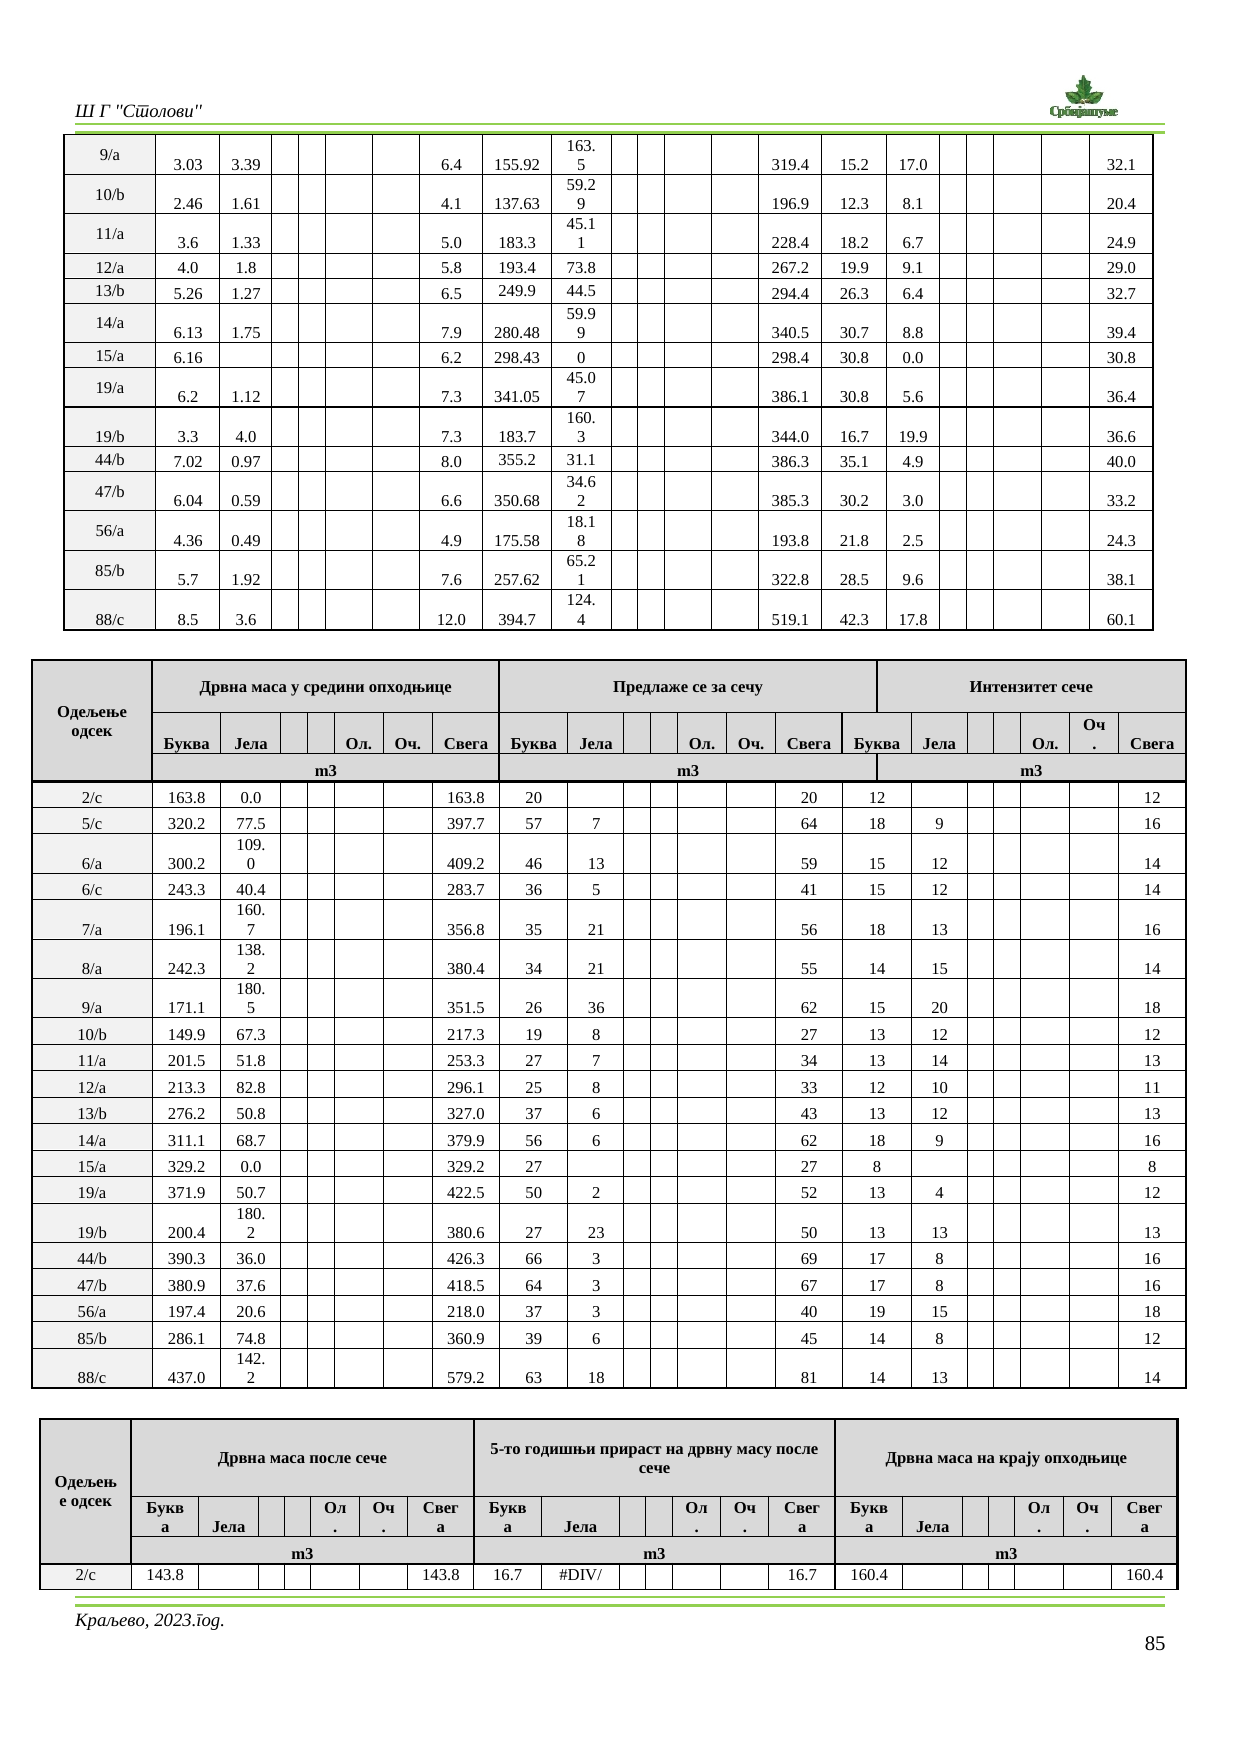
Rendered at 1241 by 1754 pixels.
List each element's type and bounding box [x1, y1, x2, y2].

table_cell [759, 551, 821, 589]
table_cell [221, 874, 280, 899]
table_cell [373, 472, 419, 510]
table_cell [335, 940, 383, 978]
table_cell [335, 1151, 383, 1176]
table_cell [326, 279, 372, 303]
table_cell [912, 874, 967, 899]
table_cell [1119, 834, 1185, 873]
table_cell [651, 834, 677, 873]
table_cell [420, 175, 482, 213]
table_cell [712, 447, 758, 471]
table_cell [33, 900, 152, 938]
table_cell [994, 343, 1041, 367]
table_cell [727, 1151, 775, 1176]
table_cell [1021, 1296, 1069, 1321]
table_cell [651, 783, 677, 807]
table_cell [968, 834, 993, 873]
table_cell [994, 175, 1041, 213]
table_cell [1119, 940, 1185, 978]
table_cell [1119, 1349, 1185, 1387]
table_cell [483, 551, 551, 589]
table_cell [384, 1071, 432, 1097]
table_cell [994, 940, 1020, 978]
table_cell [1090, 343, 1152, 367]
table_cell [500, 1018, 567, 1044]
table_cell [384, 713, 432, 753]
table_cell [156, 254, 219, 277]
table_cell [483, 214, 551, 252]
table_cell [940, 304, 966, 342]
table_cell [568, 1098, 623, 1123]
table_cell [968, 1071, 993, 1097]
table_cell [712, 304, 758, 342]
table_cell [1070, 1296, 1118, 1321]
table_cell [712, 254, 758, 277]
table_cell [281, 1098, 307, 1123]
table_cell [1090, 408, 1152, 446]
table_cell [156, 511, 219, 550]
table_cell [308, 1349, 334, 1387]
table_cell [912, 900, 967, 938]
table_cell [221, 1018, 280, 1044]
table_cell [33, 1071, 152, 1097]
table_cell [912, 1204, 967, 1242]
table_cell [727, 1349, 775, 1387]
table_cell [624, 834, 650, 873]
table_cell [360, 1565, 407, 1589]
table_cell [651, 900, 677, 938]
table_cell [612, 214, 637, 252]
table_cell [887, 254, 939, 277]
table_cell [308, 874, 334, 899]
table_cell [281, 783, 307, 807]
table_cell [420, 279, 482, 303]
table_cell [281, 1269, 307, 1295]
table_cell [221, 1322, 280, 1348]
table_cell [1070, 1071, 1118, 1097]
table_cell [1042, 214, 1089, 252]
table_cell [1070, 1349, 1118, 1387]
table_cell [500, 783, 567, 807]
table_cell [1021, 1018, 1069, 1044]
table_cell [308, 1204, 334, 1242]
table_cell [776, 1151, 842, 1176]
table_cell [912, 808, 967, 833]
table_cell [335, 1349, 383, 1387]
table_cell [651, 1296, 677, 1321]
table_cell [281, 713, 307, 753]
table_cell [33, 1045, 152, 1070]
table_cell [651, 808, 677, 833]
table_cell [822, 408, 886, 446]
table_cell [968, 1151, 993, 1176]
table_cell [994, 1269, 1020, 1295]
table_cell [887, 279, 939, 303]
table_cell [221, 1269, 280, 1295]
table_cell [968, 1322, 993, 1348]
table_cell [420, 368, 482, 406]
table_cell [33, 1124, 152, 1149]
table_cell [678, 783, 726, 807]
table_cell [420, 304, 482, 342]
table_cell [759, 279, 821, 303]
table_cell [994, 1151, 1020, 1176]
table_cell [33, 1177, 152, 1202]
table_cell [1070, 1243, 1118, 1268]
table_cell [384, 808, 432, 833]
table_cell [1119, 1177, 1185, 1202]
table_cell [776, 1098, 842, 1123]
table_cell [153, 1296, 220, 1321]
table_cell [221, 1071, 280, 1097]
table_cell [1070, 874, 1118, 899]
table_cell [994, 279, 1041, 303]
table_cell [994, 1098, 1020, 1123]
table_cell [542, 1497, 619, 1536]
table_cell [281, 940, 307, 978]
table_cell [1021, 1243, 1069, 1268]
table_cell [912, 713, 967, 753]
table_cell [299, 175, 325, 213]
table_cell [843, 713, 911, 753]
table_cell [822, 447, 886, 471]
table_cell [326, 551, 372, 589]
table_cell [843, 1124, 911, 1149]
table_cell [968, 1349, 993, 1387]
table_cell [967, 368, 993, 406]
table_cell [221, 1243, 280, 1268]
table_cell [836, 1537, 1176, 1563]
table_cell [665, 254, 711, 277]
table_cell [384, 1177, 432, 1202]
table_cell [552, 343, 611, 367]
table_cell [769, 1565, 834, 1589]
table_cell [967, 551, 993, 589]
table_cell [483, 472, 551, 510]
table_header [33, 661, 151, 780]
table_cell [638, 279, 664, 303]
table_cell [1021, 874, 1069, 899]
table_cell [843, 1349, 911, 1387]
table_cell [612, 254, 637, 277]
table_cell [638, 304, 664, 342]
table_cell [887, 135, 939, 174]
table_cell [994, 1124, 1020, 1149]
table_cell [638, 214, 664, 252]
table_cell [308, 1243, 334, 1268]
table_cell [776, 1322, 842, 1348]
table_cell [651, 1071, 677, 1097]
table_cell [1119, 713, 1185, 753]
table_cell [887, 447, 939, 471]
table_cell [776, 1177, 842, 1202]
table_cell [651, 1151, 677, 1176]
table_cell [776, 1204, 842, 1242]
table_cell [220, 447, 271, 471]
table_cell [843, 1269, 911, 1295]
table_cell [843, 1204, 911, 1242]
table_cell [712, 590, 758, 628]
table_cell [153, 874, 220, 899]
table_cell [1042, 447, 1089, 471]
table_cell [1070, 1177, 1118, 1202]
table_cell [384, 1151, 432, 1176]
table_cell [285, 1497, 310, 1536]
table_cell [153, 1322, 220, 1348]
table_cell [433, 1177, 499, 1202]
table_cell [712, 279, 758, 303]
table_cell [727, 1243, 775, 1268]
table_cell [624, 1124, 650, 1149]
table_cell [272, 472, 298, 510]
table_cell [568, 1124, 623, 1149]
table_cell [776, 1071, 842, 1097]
picture [1050, 75, 1119, 118]
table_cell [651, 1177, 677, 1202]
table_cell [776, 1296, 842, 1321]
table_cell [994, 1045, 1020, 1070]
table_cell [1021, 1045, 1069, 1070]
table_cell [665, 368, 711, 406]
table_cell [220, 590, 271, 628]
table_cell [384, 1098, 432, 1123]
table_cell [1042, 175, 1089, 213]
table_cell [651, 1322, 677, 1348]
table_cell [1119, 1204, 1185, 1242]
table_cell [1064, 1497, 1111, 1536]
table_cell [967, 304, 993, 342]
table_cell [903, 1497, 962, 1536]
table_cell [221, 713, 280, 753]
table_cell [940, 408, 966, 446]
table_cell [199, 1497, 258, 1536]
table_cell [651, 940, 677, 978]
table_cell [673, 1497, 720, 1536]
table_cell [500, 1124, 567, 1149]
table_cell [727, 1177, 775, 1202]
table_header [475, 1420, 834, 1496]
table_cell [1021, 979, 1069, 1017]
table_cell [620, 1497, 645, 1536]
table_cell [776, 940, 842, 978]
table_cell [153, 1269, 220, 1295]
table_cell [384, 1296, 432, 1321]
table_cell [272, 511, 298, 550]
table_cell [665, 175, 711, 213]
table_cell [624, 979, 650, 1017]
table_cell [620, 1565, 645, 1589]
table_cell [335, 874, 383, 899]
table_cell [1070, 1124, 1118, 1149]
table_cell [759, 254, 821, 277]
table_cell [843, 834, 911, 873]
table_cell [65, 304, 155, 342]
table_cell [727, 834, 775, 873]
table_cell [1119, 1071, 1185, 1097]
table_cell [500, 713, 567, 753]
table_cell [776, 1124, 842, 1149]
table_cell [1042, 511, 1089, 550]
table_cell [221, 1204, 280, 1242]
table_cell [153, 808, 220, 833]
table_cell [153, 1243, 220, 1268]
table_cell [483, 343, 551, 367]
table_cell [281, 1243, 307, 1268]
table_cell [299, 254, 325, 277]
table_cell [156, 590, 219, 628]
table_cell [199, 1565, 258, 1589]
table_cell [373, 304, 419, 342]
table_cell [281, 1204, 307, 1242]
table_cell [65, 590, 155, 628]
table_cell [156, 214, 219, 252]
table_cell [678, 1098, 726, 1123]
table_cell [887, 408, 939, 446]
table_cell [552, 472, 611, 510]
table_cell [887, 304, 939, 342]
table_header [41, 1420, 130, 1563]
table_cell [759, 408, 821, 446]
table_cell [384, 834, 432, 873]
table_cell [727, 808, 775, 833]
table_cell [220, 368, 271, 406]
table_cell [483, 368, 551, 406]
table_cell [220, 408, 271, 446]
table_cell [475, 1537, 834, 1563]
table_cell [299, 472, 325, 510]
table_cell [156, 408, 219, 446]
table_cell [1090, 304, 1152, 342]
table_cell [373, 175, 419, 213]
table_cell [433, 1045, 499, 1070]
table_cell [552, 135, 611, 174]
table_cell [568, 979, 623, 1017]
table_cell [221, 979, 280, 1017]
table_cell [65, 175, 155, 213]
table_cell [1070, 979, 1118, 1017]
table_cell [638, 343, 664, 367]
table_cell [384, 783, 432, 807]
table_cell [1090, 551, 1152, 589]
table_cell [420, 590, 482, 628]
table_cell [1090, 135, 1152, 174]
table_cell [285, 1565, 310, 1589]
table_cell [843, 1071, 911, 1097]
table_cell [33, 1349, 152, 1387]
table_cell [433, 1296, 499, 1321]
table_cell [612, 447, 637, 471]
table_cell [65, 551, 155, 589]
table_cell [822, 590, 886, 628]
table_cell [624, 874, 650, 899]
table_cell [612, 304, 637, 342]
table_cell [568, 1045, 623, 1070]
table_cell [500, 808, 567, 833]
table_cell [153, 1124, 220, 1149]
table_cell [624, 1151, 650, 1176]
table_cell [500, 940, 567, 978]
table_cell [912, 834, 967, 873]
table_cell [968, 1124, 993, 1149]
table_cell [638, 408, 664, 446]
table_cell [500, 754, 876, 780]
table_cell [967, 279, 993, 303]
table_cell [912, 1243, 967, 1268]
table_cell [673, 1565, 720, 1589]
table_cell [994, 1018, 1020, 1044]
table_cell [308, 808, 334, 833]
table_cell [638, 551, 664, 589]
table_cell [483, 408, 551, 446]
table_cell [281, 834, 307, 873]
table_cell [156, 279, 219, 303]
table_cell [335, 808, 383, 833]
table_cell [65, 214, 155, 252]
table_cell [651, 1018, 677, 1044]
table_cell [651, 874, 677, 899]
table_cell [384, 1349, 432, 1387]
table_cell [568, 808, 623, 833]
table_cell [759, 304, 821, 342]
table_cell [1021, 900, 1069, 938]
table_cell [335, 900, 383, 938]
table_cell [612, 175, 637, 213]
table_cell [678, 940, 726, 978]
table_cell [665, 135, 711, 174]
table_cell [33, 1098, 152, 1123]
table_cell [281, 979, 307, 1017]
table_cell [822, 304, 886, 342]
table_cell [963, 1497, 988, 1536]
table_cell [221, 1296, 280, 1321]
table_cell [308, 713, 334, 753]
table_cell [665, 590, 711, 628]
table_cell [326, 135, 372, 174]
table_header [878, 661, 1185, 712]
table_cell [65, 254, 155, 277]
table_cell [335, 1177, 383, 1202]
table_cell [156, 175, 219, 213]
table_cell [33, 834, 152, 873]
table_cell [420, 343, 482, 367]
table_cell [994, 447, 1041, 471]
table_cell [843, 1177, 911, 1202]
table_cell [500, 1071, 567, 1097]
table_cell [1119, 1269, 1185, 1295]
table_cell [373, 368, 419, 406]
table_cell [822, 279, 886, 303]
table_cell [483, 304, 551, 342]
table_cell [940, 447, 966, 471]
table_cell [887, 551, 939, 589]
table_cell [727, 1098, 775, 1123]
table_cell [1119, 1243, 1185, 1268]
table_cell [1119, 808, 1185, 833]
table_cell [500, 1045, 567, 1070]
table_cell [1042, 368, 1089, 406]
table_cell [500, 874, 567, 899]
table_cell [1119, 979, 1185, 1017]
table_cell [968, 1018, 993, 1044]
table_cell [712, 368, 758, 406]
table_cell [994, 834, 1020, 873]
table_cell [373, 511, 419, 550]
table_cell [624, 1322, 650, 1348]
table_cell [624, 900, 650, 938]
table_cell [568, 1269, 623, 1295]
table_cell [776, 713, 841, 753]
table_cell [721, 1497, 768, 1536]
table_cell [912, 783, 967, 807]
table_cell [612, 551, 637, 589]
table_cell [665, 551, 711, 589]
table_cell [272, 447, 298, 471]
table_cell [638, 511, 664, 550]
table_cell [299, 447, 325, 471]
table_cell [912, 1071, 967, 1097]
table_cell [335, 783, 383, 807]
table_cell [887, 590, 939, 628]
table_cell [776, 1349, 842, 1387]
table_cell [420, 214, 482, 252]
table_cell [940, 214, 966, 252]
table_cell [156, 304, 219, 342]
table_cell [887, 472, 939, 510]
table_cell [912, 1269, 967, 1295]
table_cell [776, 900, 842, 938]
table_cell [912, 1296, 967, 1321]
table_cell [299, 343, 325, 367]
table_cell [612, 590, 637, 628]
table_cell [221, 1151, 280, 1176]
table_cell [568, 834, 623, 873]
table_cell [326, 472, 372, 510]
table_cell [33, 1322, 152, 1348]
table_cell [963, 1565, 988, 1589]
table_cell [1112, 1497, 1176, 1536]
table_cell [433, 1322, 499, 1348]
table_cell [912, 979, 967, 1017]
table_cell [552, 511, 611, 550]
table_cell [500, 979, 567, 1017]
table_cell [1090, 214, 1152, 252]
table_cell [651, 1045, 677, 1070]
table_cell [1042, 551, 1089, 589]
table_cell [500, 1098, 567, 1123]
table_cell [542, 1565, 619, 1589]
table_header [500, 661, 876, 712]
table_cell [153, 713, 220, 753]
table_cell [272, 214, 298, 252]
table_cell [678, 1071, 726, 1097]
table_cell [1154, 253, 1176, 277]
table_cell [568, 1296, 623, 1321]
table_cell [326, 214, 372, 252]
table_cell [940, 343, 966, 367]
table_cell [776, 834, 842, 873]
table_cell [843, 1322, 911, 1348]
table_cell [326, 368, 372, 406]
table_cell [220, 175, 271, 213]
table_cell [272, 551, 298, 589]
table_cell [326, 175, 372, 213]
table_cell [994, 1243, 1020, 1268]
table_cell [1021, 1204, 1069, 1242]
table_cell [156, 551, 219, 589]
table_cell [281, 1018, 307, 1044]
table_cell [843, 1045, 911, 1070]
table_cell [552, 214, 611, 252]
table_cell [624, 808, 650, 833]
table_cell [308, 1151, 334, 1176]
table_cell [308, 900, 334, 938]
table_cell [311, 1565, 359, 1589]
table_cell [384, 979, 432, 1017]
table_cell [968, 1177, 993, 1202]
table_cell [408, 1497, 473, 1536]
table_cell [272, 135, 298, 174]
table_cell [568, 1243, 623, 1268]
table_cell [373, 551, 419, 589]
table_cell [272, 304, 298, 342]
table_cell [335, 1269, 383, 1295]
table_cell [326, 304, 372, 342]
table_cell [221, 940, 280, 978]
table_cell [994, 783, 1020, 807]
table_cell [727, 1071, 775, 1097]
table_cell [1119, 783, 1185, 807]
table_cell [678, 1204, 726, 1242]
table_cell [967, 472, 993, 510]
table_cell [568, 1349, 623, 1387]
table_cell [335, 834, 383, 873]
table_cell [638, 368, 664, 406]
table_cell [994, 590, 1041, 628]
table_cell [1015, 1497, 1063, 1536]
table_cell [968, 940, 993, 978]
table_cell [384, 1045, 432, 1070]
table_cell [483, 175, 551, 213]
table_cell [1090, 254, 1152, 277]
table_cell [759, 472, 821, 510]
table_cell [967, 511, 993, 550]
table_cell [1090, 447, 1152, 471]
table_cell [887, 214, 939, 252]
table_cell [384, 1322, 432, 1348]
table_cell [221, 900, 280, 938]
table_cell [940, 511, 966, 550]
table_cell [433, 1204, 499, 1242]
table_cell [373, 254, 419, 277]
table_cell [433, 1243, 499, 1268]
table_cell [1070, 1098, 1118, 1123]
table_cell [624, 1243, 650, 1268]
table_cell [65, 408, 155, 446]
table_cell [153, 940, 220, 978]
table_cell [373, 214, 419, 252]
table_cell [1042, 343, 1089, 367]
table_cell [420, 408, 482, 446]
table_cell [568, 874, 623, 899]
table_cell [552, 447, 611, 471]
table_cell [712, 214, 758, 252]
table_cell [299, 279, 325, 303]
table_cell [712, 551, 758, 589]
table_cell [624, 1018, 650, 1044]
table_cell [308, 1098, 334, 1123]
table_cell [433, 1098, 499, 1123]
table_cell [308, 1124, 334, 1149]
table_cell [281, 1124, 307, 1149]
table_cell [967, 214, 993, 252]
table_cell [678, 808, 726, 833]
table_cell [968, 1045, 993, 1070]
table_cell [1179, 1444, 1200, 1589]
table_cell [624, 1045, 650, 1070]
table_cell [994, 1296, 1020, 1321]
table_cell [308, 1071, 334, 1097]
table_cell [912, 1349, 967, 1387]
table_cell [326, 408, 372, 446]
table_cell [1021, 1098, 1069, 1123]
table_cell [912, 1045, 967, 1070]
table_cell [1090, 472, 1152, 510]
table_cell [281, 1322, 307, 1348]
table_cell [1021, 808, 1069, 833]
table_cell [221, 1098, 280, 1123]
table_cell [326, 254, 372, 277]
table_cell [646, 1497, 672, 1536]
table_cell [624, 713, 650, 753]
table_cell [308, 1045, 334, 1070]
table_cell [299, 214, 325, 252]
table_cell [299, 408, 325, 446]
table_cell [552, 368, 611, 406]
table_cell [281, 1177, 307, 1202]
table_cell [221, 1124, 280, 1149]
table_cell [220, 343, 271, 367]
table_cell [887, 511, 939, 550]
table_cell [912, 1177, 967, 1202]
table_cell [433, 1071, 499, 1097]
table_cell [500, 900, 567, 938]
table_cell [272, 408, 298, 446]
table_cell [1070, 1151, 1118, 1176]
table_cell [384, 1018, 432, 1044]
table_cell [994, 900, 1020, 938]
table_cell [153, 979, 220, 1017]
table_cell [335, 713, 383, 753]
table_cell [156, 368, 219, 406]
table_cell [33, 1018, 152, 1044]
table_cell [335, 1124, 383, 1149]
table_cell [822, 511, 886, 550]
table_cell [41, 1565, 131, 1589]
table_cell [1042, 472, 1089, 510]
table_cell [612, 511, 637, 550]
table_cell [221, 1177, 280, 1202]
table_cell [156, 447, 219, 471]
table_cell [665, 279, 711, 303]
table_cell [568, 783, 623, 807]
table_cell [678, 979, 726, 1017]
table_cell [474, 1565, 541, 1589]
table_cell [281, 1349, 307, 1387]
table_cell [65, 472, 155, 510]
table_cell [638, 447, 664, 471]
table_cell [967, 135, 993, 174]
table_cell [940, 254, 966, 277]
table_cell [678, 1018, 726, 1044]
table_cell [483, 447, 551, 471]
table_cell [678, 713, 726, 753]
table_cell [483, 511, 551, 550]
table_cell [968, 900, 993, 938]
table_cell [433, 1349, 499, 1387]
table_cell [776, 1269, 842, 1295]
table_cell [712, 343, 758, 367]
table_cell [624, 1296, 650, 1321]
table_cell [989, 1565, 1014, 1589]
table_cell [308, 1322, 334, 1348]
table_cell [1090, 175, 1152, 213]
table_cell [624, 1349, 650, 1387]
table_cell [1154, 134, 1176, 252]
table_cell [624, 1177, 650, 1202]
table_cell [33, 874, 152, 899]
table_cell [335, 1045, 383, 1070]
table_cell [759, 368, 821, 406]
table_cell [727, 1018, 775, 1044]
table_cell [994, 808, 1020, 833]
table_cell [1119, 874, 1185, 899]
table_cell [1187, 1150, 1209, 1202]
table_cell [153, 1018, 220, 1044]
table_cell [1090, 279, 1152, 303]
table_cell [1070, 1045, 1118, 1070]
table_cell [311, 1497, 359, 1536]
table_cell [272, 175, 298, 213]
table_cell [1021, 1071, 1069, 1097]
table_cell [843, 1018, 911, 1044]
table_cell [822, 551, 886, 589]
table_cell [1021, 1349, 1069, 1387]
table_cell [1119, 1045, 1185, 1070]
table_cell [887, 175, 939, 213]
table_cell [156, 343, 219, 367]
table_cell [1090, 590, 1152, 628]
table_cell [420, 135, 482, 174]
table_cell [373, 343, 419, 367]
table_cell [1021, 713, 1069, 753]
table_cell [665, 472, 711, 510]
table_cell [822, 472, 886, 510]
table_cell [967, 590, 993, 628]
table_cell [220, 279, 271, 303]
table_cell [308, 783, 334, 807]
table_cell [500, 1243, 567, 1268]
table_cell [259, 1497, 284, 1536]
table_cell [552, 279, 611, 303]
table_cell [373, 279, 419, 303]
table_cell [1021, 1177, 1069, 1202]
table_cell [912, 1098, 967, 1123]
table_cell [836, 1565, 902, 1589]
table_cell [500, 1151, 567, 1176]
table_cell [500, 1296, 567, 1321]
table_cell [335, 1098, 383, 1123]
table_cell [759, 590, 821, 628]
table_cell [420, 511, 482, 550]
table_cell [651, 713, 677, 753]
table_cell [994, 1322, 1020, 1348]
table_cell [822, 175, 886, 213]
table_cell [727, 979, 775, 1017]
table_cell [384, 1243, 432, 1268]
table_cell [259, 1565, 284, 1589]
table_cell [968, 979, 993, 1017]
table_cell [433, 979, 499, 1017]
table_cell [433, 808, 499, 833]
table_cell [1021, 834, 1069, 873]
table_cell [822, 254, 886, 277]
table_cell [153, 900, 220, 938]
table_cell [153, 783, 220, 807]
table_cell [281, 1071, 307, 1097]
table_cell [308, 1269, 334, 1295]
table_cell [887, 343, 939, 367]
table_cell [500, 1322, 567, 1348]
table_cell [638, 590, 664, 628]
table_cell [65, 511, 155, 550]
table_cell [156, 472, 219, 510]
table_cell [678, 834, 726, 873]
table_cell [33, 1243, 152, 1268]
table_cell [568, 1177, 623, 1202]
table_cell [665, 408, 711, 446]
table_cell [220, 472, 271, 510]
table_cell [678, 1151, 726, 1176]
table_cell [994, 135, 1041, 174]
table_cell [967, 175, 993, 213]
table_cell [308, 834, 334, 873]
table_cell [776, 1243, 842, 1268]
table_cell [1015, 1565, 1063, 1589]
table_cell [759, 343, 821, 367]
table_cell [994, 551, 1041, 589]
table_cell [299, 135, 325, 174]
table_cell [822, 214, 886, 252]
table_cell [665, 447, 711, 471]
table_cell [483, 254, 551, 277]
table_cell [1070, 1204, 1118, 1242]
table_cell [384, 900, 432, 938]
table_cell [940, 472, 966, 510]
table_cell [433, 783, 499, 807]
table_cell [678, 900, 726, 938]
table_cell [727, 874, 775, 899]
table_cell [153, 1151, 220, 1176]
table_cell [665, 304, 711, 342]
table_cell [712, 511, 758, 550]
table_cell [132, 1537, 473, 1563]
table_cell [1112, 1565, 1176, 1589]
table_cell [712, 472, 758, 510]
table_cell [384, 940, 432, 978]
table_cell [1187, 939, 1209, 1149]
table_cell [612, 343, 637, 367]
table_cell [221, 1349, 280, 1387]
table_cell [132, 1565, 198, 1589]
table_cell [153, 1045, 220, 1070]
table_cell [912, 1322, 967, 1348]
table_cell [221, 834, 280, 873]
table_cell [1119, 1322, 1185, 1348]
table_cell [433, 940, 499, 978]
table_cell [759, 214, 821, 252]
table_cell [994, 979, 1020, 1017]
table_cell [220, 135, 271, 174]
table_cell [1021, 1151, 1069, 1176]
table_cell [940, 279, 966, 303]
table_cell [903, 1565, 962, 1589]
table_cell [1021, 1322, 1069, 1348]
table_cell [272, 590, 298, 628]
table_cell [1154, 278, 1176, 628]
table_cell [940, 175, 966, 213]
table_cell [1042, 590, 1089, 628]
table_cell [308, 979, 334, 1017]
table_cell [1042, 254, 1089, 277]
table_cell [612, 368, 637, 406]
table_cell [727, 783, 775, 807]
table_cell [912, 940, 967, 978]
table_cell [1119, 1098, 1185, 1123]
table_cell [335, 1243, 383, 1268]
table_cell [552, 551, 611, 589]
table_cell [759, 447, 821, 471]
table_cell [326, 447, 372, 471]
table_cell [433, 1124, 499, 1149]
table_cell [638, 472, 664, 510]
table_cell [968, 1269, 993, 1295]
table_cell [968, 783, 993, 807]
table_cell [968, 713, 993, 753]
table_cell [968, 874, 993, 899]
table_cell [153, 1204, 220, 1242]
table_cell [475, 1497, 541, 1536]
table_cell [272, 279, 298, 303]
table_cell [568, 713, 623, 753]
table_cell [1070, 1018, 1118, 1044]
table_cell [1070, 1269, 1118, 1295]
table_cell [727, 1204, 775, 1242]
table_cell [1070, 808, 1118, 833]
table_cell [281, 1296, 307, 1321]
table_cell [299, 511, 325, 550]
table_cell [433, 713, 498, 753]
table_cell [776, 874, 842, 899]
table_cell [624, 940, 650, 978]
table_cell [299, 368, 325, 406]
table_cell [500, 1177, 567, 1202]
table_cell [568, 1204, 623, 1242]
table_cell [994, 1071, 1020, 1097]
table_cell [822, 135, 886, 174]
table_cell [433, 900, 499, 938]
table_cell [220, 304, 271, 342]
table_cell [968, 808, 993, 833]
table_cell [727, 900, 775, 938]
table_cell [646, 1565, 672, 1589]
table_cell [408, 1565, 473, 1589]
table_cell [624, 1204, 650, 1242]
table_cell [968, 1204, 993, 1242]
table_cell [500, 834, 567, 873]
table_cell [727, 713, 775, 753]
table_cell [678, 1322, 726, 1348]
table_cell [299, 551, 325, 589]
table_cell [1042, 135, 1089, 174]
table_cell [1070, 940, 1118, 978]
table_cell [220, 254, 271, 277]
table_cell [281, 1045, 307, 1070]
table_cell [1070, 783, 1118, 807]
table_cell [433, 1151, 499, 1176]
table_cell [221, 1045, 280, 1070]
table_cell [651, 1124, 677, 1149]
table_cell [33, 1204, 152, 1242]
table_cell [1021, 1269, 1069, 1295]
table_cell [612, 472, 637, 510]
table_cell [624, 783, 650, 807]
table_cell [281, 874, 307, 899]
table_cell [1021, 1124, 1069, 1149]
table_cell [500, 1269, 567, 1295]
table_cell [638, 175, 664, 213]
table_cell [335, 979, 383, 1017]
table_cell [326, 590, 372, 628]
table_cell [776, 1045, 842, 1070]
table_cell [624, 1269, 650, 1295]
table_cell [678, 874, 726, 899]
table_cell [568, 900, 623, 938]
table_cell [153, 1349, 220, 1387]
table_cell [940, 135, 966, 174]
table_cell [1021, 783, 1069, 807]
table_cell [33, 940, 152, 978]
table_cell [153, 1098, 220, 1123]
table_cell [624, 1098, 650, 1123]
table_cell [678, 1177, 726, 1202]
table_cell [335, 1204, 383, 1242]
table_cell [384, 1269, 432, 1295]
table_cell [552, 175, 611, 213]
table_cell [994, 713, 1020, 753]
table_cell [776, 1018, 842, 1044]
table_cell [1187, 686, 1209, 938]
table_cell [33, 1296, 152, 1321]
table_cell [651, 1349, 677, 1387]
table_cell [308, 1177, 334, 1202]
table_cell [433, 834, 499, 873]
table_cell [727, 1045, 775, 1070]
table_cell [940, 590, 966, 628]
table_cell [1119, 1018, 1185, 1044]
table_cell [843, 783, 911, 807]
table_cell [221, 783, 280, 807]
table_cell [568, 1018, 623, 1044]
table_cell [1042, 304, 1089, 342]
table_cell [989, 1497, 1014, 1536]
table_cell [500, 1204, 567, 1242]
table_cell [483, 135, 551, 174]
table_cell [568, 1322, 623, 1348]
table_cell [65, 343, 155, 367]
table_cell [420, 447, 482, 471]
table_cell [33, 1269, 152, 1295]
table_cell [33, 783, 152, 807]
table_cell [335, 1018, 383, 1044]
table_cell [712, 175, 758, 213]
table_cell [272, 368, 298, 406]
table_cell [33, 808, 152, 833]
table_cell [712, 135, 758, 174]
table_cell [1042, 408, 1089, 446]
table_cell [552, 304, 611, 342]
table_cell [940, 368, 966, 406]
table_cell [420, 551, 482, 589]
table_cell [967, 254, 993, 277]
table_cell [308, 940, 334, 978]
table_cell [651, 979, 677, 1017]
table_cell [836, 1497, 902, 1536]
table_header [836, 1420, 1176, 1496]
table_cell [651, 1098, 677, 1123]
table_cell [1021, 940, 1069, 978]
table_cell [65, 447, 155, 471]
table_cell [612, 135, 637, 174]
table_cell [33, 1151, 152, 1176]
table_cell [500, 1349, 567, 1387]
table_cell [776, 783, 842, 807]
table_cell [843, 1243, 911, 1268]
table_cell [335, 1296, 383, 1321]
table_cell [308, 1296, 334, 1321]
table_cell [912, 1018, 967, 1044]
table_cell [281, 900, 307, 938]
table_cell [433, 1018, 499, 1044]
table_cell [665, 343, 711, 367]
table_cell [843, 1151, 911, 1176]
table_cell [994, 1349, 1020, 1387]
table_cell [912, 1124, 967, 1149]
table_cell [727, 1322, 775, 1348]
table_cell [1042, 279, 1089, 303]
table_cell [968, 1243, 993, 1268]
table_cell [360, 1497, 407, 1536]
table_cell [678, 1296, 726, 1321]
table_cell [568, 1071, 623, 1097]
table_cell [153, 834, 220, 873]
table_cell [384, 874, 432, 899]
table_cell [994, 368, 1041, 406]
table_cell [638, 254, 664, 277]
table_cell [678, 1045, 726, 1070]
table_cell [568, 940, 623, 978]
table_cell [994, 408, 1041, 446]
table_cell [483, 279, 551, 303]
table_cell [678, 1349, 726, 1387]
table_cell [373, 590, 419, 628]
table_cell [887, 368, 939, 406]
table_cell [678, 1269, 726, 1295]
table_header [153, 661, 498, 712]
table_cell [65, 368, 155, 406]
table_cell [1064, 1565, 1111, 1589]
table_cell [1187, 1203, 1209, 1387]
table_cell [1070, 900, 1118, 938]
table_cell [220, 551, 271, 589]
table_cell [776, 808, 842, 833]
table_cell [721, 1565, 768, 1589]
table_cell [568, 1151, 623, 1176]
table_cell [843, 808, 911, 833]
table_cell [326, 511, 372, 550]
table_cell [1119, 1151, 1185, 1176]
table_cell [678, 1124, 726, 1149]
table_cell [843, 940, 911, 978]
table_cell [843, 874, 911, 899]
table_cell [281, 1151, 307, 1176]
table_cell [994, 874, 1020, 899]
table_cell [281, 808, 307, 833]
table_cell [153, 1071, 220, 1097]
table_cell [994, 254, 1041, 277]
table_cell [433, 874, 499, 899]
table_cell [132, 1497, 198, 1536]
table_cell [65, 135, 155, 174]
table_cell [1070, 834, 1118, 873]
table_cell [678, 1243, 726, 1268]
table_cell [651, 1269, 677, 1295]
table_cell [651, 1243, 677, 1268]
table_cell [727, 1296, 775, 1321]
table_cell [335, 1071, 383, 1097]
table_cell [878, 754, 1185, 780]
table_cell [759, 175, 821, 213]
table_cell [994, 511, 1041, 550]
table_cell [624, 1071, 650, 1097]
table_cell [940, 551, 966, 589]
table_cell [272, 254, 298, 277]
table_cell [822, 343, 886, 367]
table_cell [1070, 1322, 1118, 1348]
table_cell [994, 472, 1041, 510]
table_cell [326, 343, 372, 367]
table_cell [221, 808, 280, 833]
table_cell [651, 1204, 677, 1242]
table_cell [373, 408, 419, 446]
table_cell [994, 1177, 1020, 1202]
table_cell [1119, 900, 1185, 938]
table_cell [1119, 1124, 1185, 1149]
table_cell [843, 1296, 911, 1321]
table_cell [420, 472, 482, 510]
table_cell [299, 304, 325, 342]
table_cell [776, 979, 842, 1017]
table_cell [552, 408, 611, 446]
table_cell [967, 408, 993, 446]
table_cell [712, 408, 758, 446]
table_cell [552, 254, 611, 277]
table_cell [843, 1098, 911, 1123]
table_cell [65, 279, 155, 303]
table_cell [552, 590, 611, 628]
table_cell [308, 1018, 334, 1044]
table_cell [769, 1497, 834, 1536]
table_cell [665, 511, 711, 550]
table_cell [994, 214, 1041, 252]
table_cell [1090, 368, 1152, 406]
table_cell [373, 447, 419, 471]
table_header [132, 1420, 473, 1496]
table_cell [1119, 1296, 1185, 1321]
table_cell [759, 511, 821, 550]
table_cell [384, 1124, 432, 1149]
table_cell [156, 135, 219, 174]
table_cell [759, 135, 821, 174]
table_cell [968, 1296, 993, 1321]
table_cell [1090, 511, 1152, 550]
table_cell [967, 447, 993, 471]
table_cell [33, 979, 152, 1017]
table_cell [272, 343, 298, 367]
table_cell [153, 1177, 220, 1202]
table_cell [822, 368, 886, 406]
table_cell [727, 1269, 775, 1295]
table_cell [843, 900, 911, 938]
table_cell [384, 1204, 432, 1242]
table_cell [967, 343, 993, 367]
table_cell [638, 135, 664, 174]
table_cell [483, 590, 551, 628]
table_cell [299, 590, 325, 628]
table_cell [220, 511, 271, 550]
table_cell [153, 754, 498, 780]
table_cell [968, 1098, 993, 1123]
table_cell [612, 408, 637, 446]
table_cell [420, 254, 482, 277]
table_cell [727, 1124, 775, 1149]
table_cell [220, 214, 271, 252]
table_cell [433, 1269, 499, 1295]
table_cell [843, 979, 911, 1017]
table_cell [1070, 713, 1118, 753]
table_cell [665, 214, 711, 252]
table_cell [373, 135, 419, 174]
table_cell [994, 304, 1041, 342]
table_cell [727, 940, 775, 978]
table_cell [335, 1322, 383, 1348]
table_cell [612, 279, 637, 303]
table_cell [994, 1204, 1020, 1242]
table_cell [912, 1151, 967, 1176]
